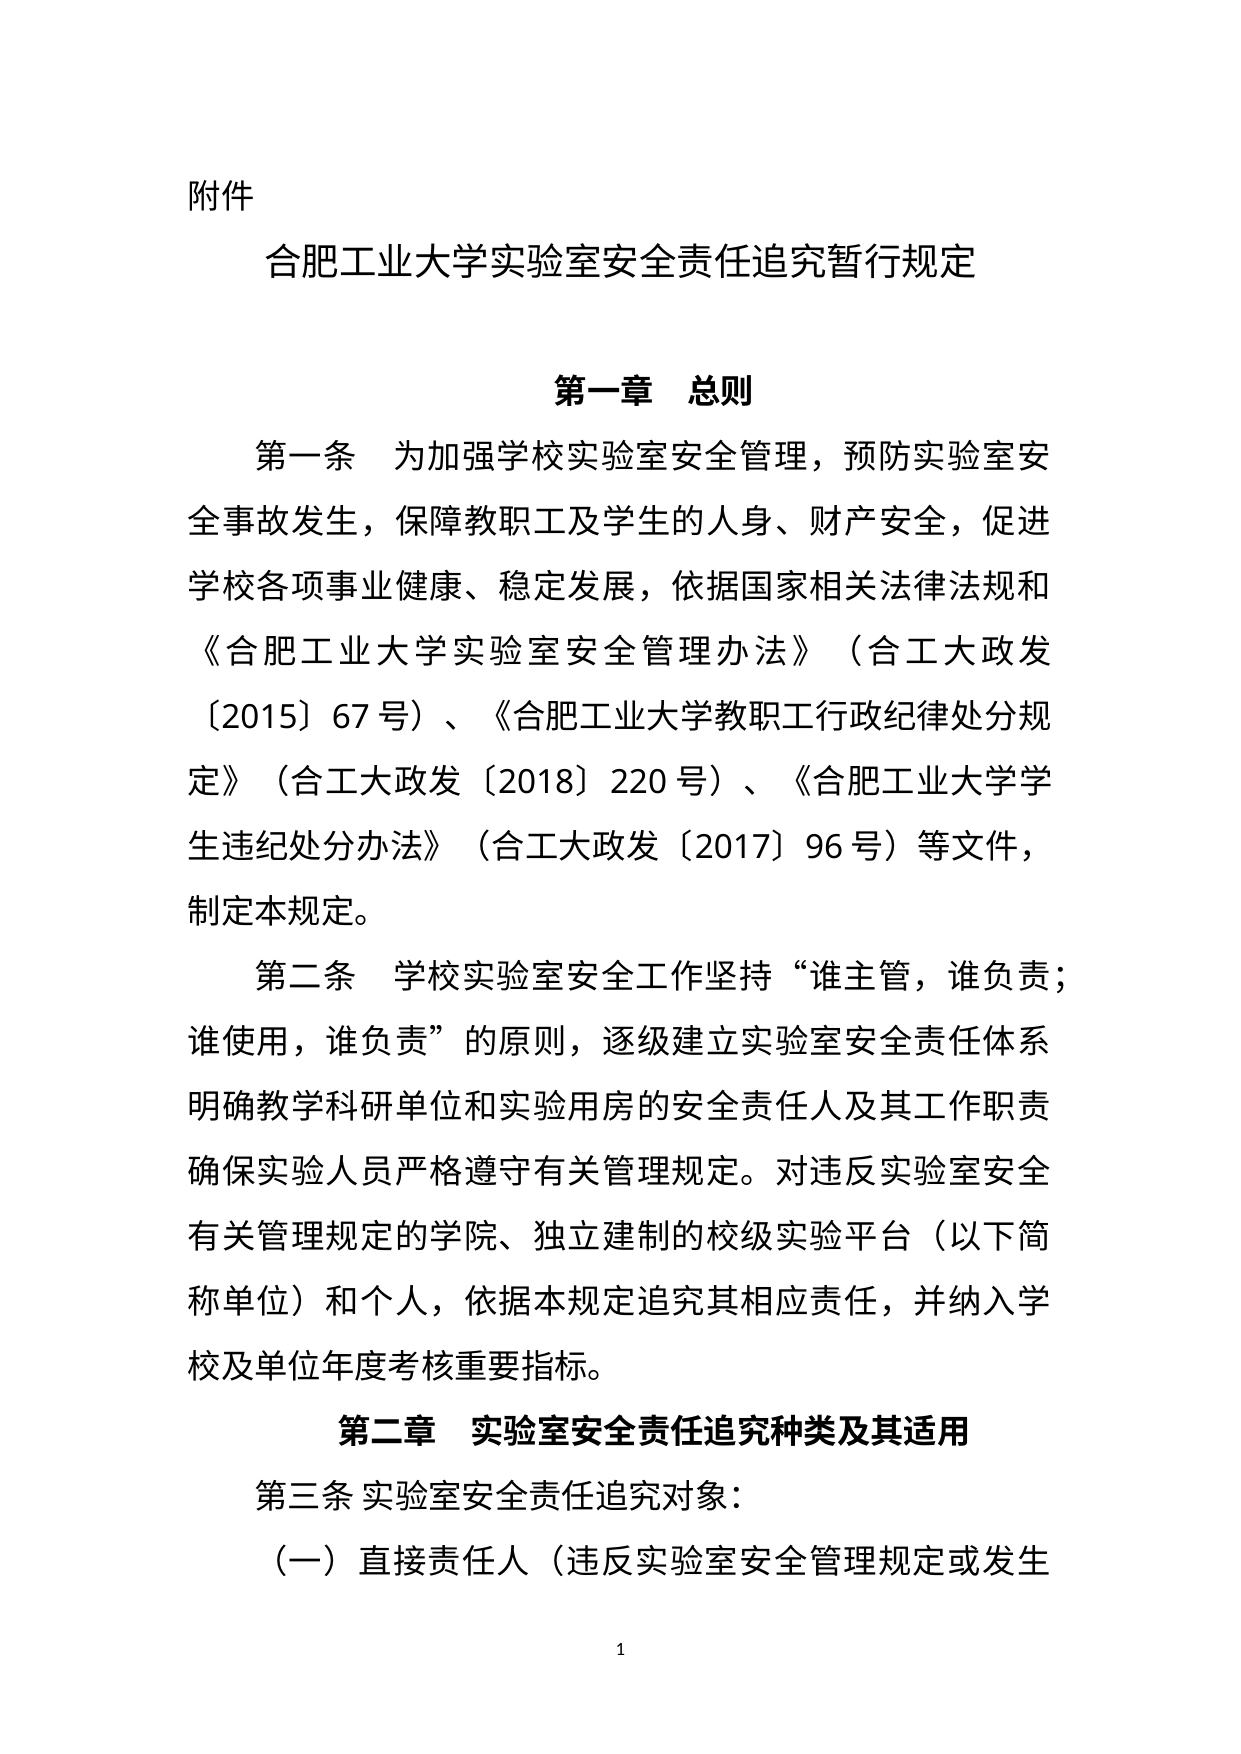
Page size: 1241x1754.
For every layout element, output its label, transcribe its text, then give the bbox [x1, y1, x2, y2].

text 第二章 实验室安全责任追究种类及其适用 [187, 1397, 1053, 1462]
text 附件 [187, 162, 1053, 227]
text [187, 1527, 1053, 1592]
text 第二条 学校实验室安全工作坚持“谁主管，谁负责；谁使用，谁负责”的原则，逐级建立实验室安全责任体系，明确教学科研单位和实验用房的安全责任人及其工作职责，确保实验人员严格遵守有关管理规定。对违反实验室安全有关管理规定的学院、独立建制的校级实验平台（以下简称单位）和个人，依据本规定追究其相应责任，并纳入学校及单位年度考核重要指标。 [187, 942, 1053, 1397]
text 合肥工业大学实验室安全责任追究暂行规定 [187, 227, 1053, 292]
text 第一章 总则 [187, 357, 1053, 422]
text 第三条 实验室安全责任追究对象： [187, 1462, 1053, 1527]
text 第一条 为加强学校实验室安全管理，预防实验室安全事故发生，保障教职工及学生的人身、财产安全，促进学校各项事业健康、稳定发展，依据国家相关法律法规和《合肥工业大学实验室安全管理办法》（合工大政发〔2015〕67号）、《合肥工业大学教职工行政纪律处分规定》（合工大政发〔2018〕220号）、《合肥工业大学学生违纪处分办法》（合工大政发〔2017〕96号）等文件，制定本规定。 [187, 422, 1053, 942]
